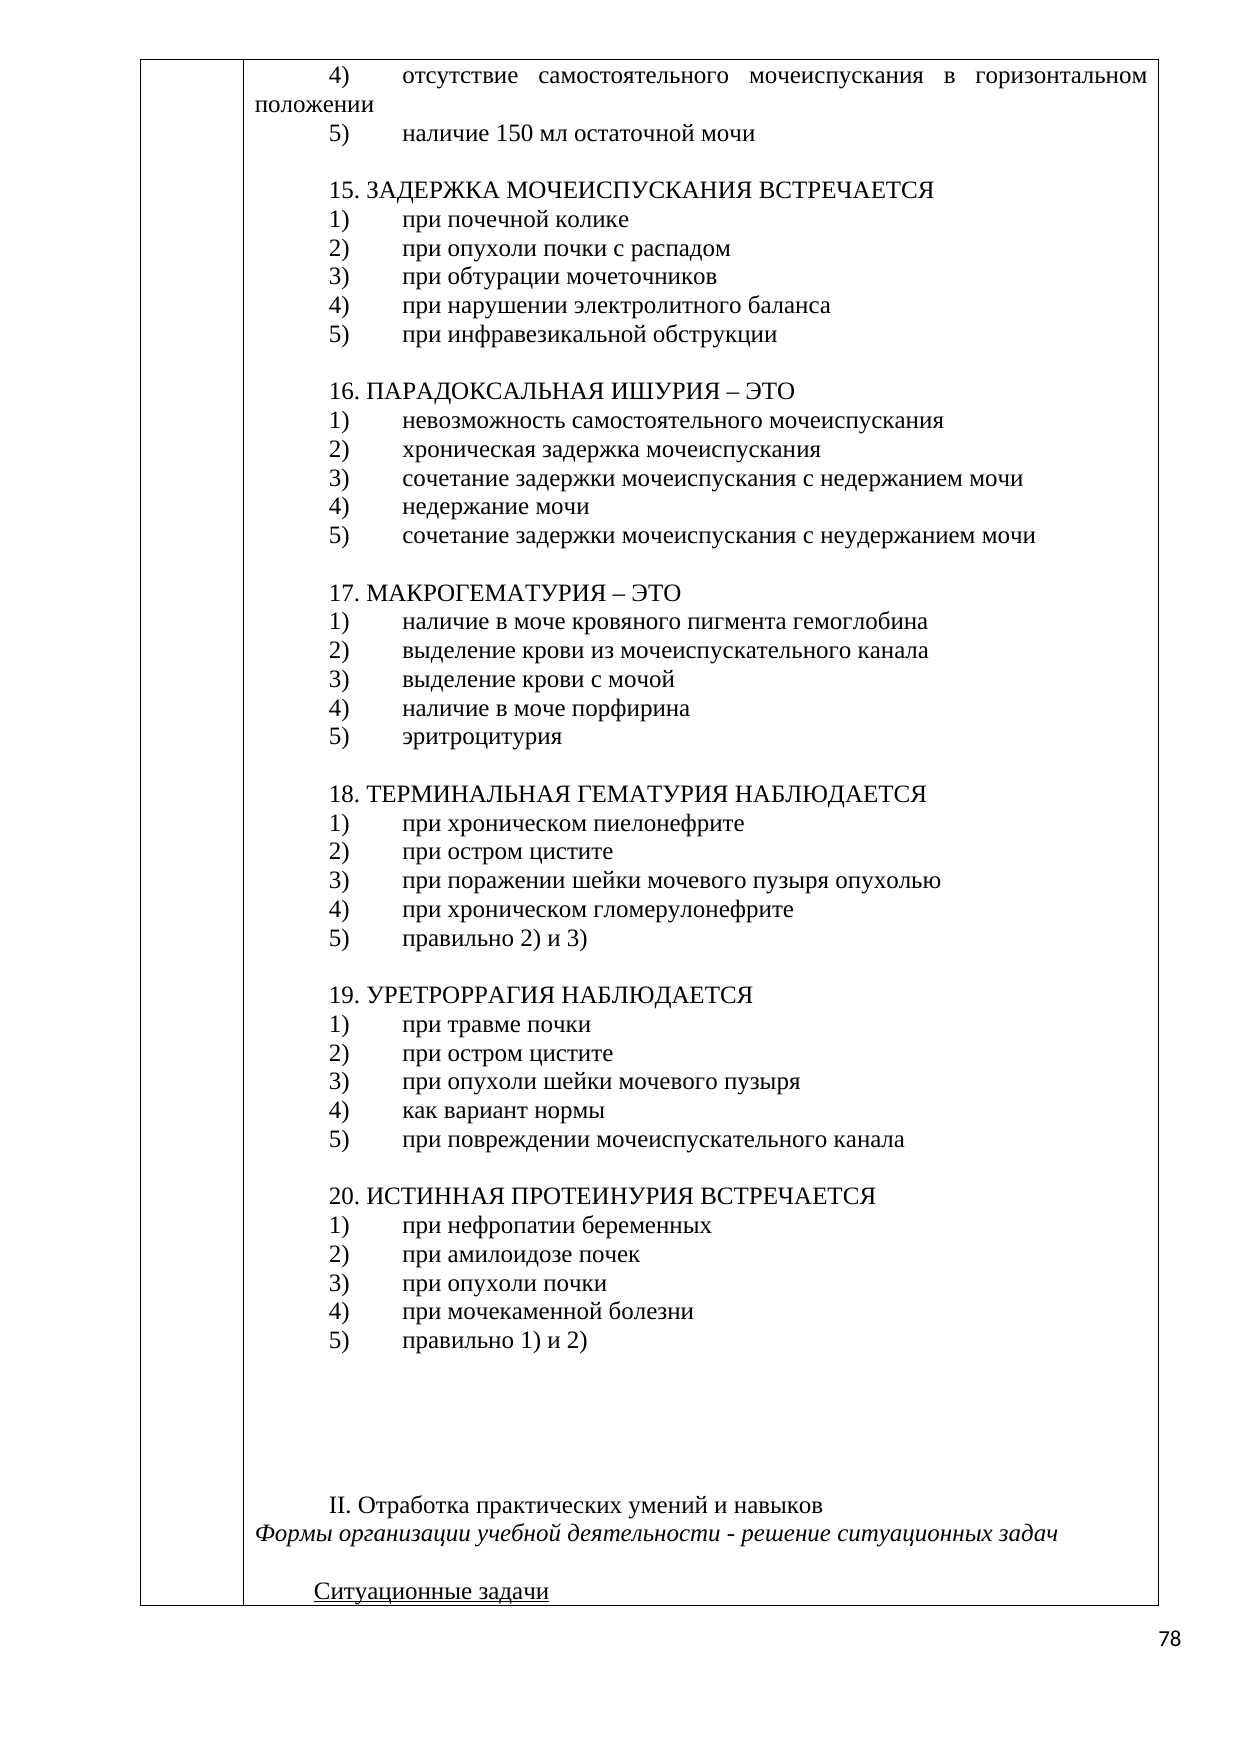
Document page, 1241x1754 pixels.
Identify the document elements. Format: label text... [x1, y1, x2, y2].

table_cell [244, 60, 1158, 1605]
table_cell 3 [141, 60, 243, 1605]
